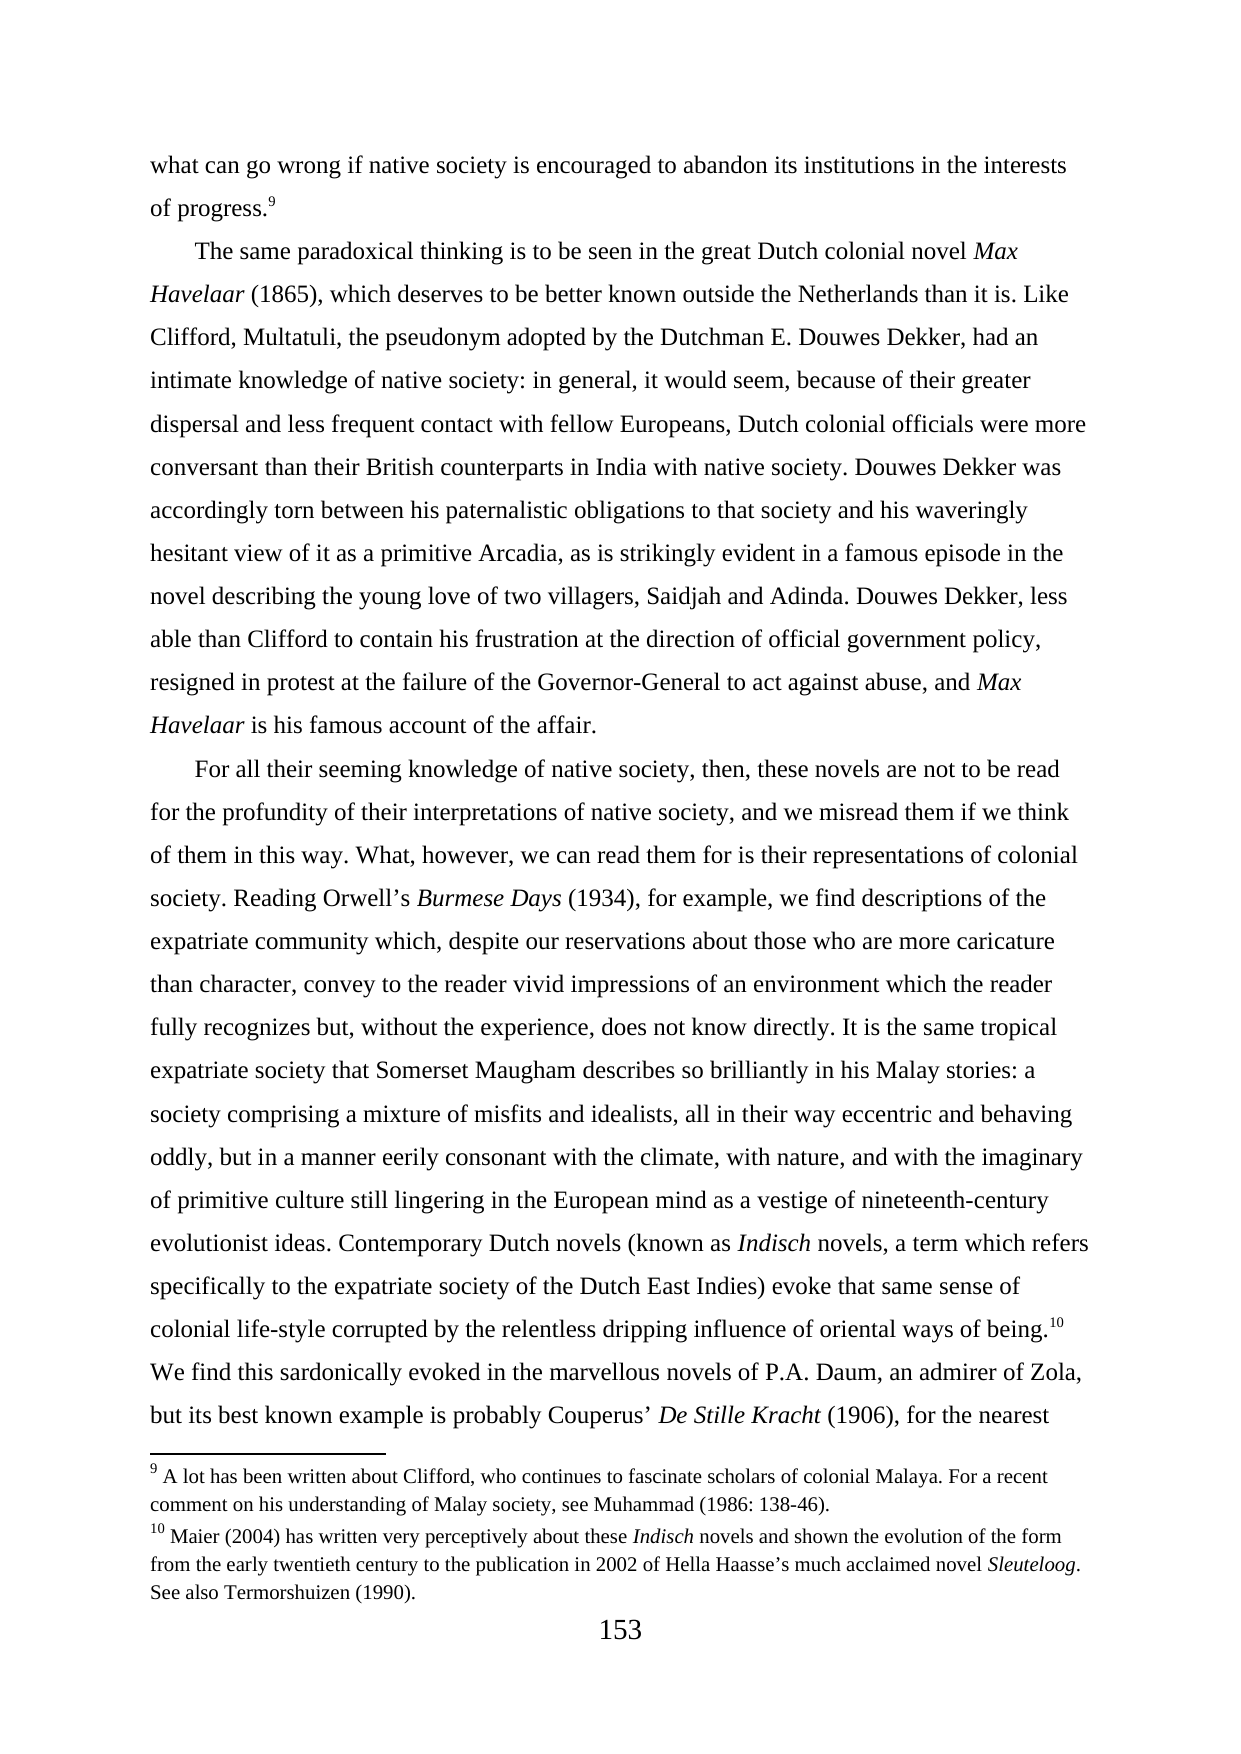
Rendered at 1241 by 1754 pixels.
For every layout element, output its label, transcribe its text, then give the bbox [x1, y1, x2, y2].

text The same paradoxical thinking is to be seen in the great Dutch colonial novel Max Havelaar (1865), which deserves to be better known outside the Netherlands than it is. Like Clifford, Multatuli, the pseudonym adopted by the Dutchman E. Douwes Dekker, had an intimate knowledge of native society: in general, it would seem, because of their greater dispersal and less frequent contact with fellow Europeans, Dutch colonial officials were more conversant than their British counterparts in India with native society. Douwes Dekker was accordingly torn between his paternalistic obligations to that society and his waveringly hesitant view of it as a primitive Arcadia, as is strikingly evident in a famous episode in the novel describing the young love of two villagers, Saidjah and Adinda. Douwes Dekker, less able than Clifford to contain his frustration at the direction of official government policy, resigned in protest at the failure of the Governor-General to act against abuse, and Max Havelaar is his famous account of the affair. [150, 236, 1090, 739]
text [150, 150, 1090, 222]
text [150, 754, 1090, 1429]
